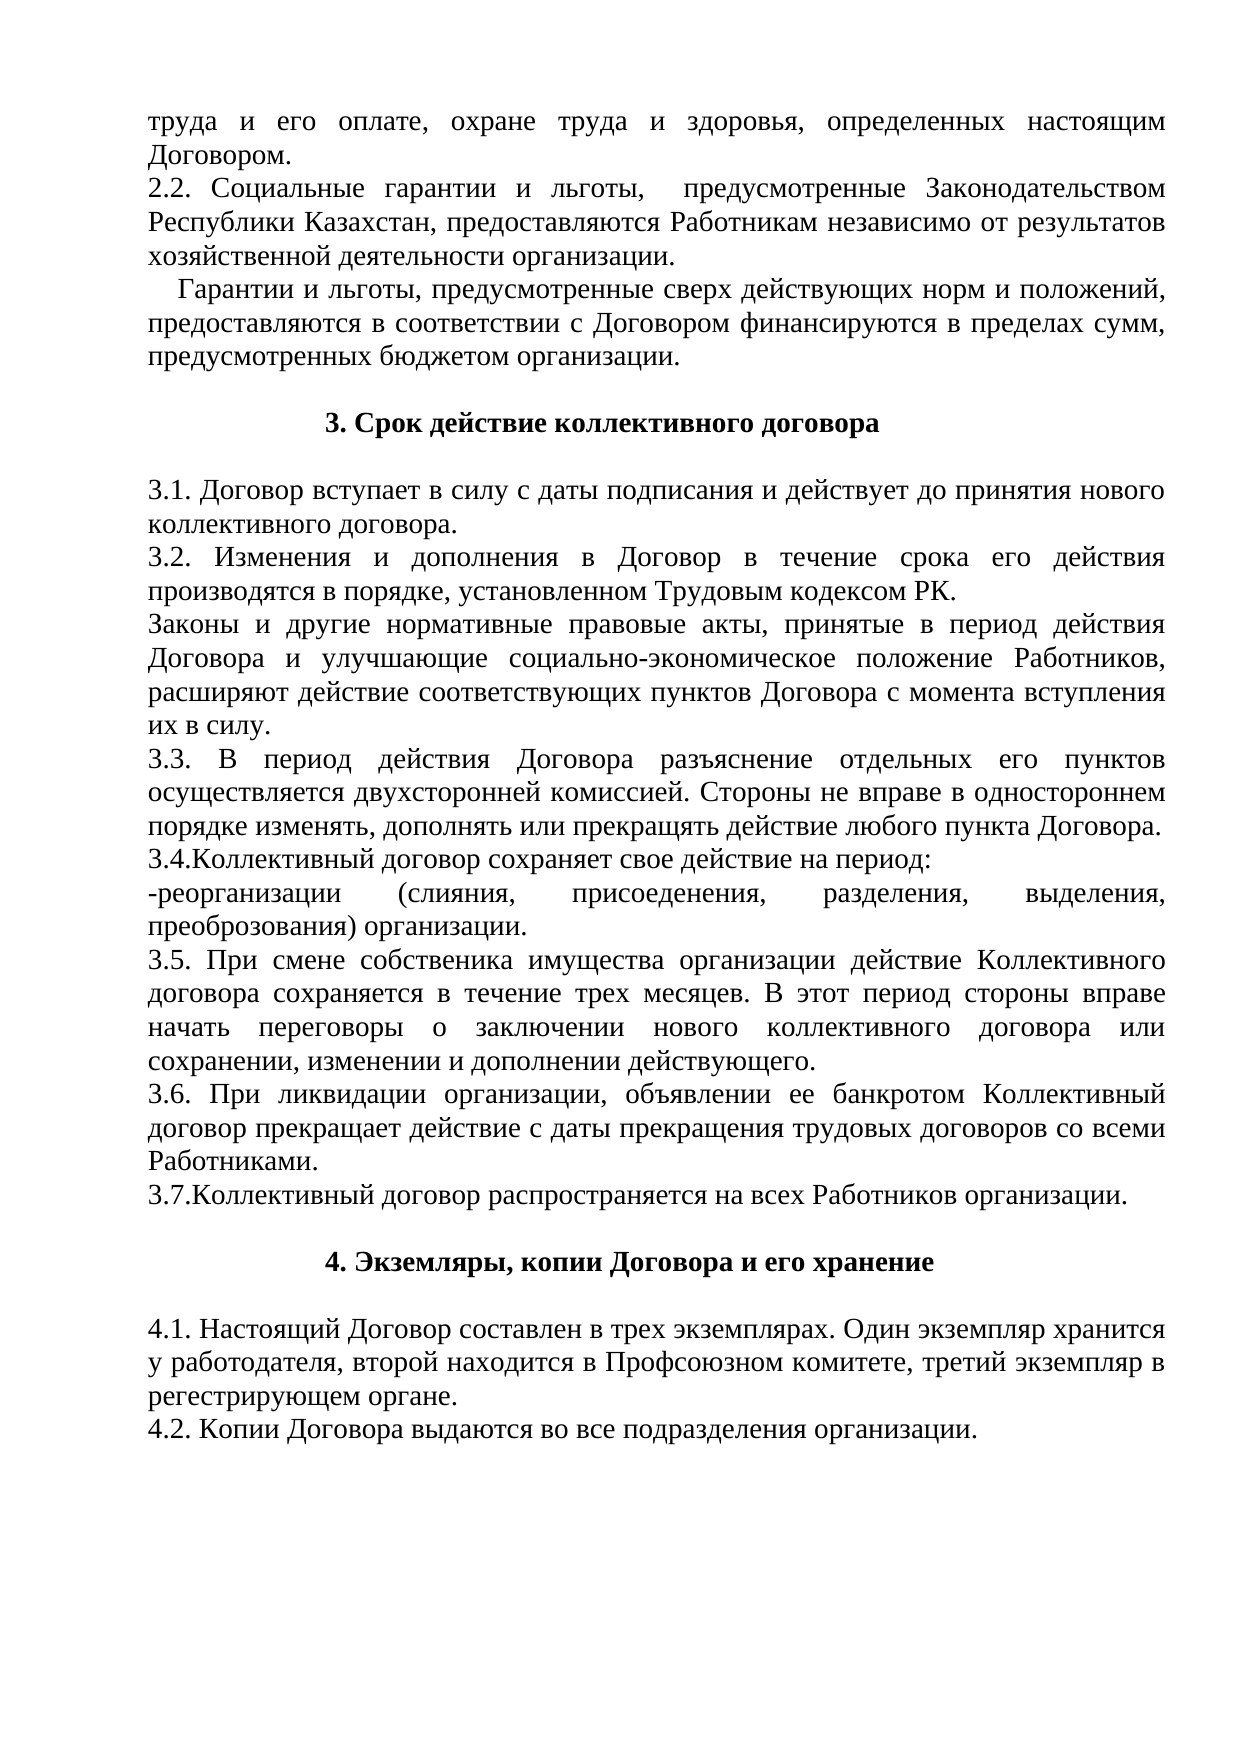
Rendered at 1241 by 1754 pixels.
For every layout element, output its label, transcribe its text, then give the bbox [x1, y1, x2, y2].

text 4.1. Настоящий Договор составлен в трех экземплярах. Один экземпляр хранится у работодателя, второй находится в Профсоюзном комитете, третий экземпляр в регестрирующем органе. [148, 1311, 1167, 1412]
text 3.1. Договор вступает в силу с даты подписания и действует до принятия нового коллективного договора. [148, 472, 1167, 539]
text -реорганизации (слияния, присоеденения, разделения, выделения, преоброзования) организации. [148, 875, 1167, 942]
text 4.2. Копии Договора выдаются во все подразделения организации. [148, 1412, 1167, 1445]
text 3.6. При ликвидации организации, объявлении ее банкротом Коллективный договор прекращает действие с даты прекращения трудовых договоров со всеми Работниками. [148, 1076, 1167, 1177]
text 3.3. В период действия Договора разъяснение отдельных его пунктов осуществляется двухсторонней комиссией. Стороны не вправе в одностороннем порядке изменять, дополнять или прекращять действие любого пункта Договора. [148, 741, 1167, 841]
text 2.2. Социальные гарантии и льготы, предусмотренные Законодательством Республики Казахстан, предоставляются Работникам независимо от результатов хозяйственной деятельности организации. [148, 171, 1167, 271]
text 3.5. При смене собственика имущества организации действие Коллективного договора сохраняется в течение трех месяцев. В этот период стороны вправе начать переговоры о заключении нового коллективного договора или сохранении, изменении и дополнении действующего. [148, 942, 1167, 1076]
text 3.7.Коллективный договор распространяется на всех Работников организации. [148, 1177, 1167, 1210]
text Законы и другие нормативные правовые акты, принятые в период действия Договора и улучшающие социально-экономическое положение Работников, расширяют действие соответствующих пунктов Договора с момента вступления их в силу. [148, 607, 1167, 741]
text 3.4.Коллективный договор сохраняет свое действие на период: [148, 841, 1167, 875]
text 3. Срок действие коллективного договора [148, 405, 1167, 439]
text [148, 103, 1167, 171]
text 4. Экземляры, копии Договора и его хранение [148, 1244, 1167, 1277]
text Гарантии и льготы, предусмотренные сверх действующих норм и положений, предоставляются в соответствии с Договором финансируются в пределах сумм, предусмотренных бюджетом организации. [148, 271, 1167, 372]
text 3.2. Изменения и дополнения в Договор в течение срока его действия производятся в порядке, установленном Трудовым кодексом РК. [148, 539, 1167, 607]
